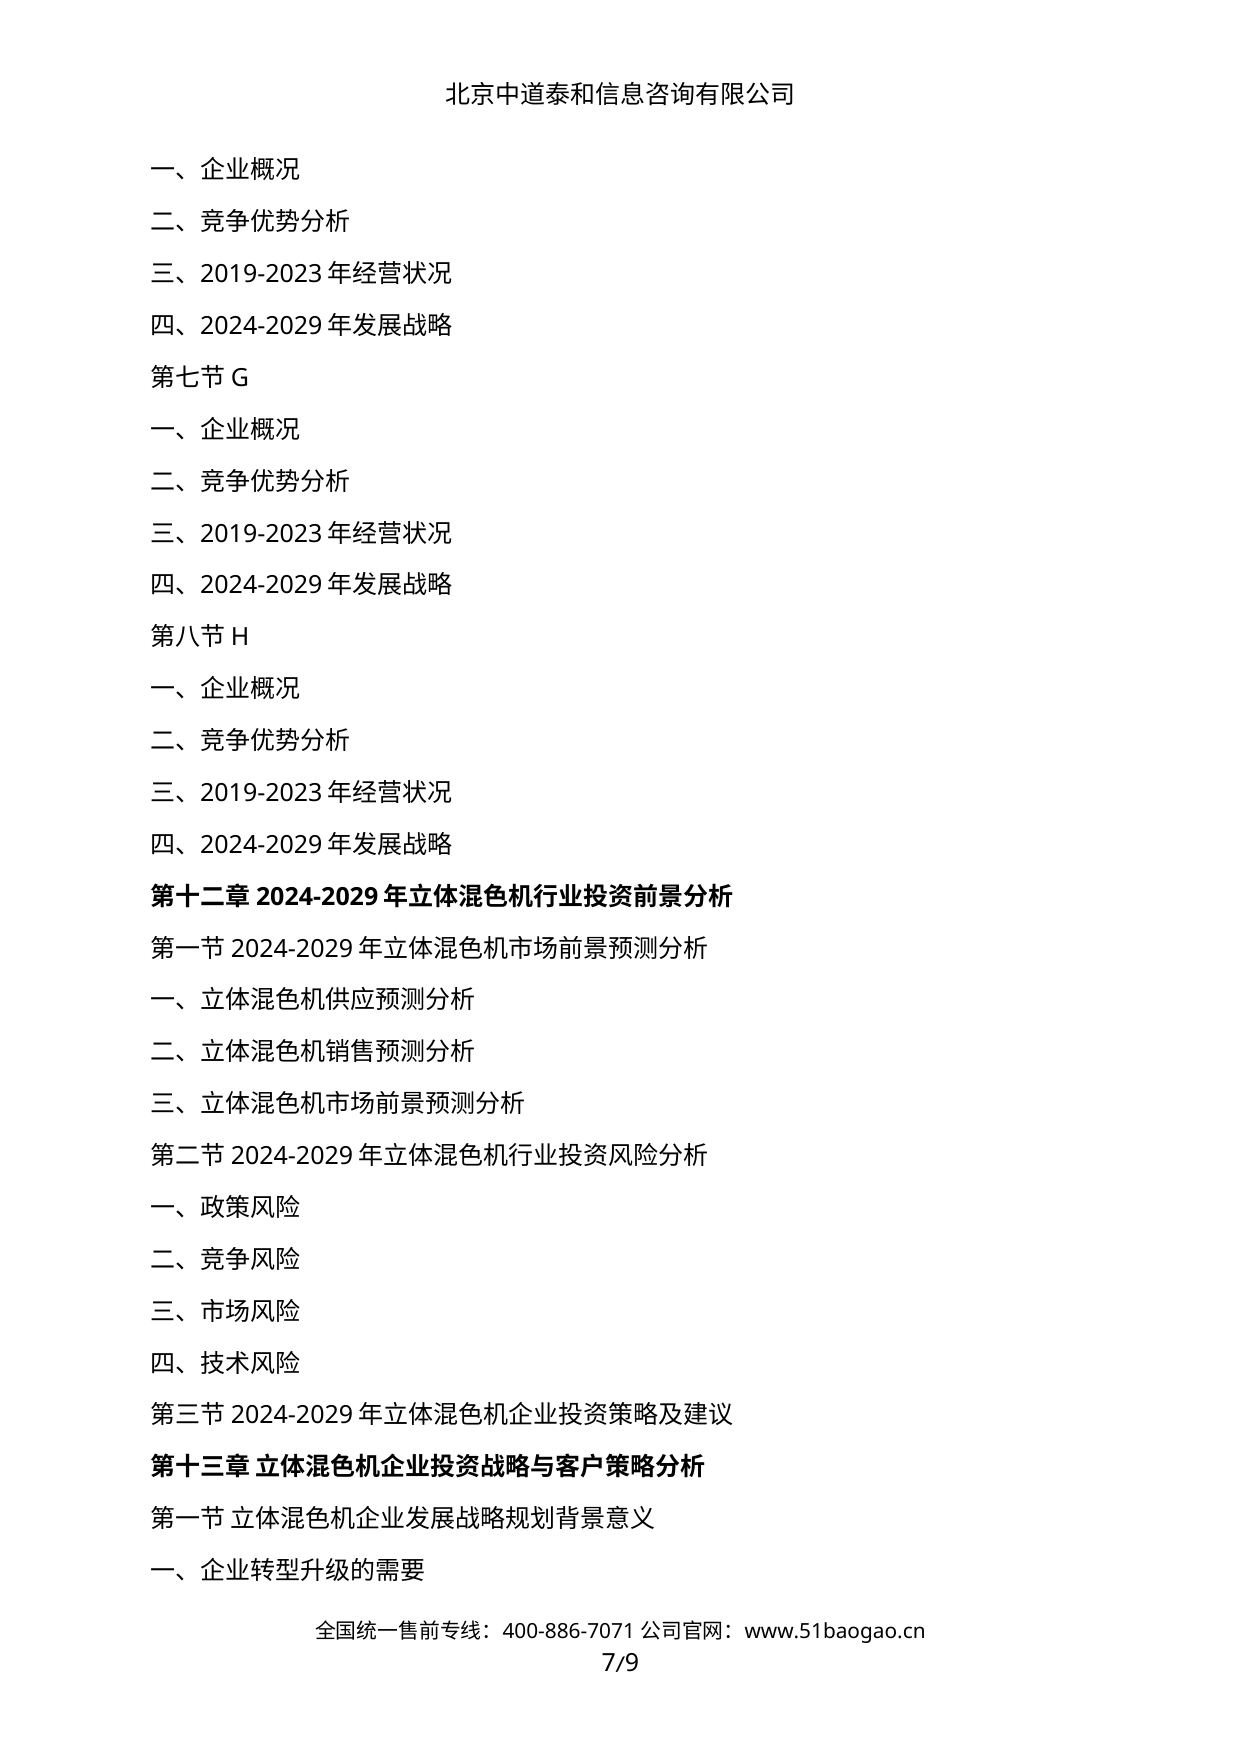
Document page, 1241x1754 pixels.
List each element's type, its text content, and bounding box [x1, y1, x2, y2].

text 二、竞争优势分析 [150, 202, 1090, 238]
text 一、企业概况 [150, 409, 1090, 446]
text 第二节 2024-2029年立体混色机行业投资风险分析 [150, 1136, 1090, 1172]
text 四、2024-2029年发展战略 [150, 306, 1090, 342]
text 一、企业概况 [150, 150, 1090, 186]
text 二、立体混色机销售预测分析 [150, 1032, 1090, 1068]
text 第一节 2024-2029年立体混色机市场前景预测分析 [150, 928, 1090, 964]
text 二、竞争优势分析 [150, 461, 1090, 497]
text 一、企业转型升级的需要 [150, 1551, 1090, 1587]
text 一、政策风险 [150, 1187, 1090, 1224]
text 第十三章 立体混色机企业投资战略与客户策略分析 [150, 1447, 1090, 1483]
text 四、2024-2029年发展战略 [150, 565, 1090, 601]
text 二、竞争风险 [150, 1239, 1090, 1276]
text 三、市场风险 [150, 1291, 1090, 1327]
text 三、2019-2023年经营状况 [150, 772, 1090, 809]
text 第十二章 2024-2029年立体混色机行业投资前景分析 [150, 876, 1090, 912]
text 第一节 立体混色机企业发展战略规划背景意义 [150, 1499, 1090, 1535]
text 四、技术风险 [150, 1343, 1090, 1379]
text 三、立体混色机市场前景预测分析 [150, 1084, 1090, 1120]
text 二、竞争优势分析 [150, 721, 1090, 757]
text 一、企业概况 [150, 669, 1090, 705]
text 四、2024-2029年发展战略 [150, 824, 1090, 861]
text 三、2019-2023年经营状况 [150, 513, 1090, 549]
text 第八节 H [150, 617, 1090, 653]
text 一、立体混色机供应预测分析 [150, 980, 1090, 1016]
text 三、2019-2023年经营状况 [150, 254, 1090, 290]
text 第七节 G [150, 357, 1090, 394]
text 第三节 2024-2029年立体混色机企业投资策略及建议 [150, 1395, 1090, 1431]
